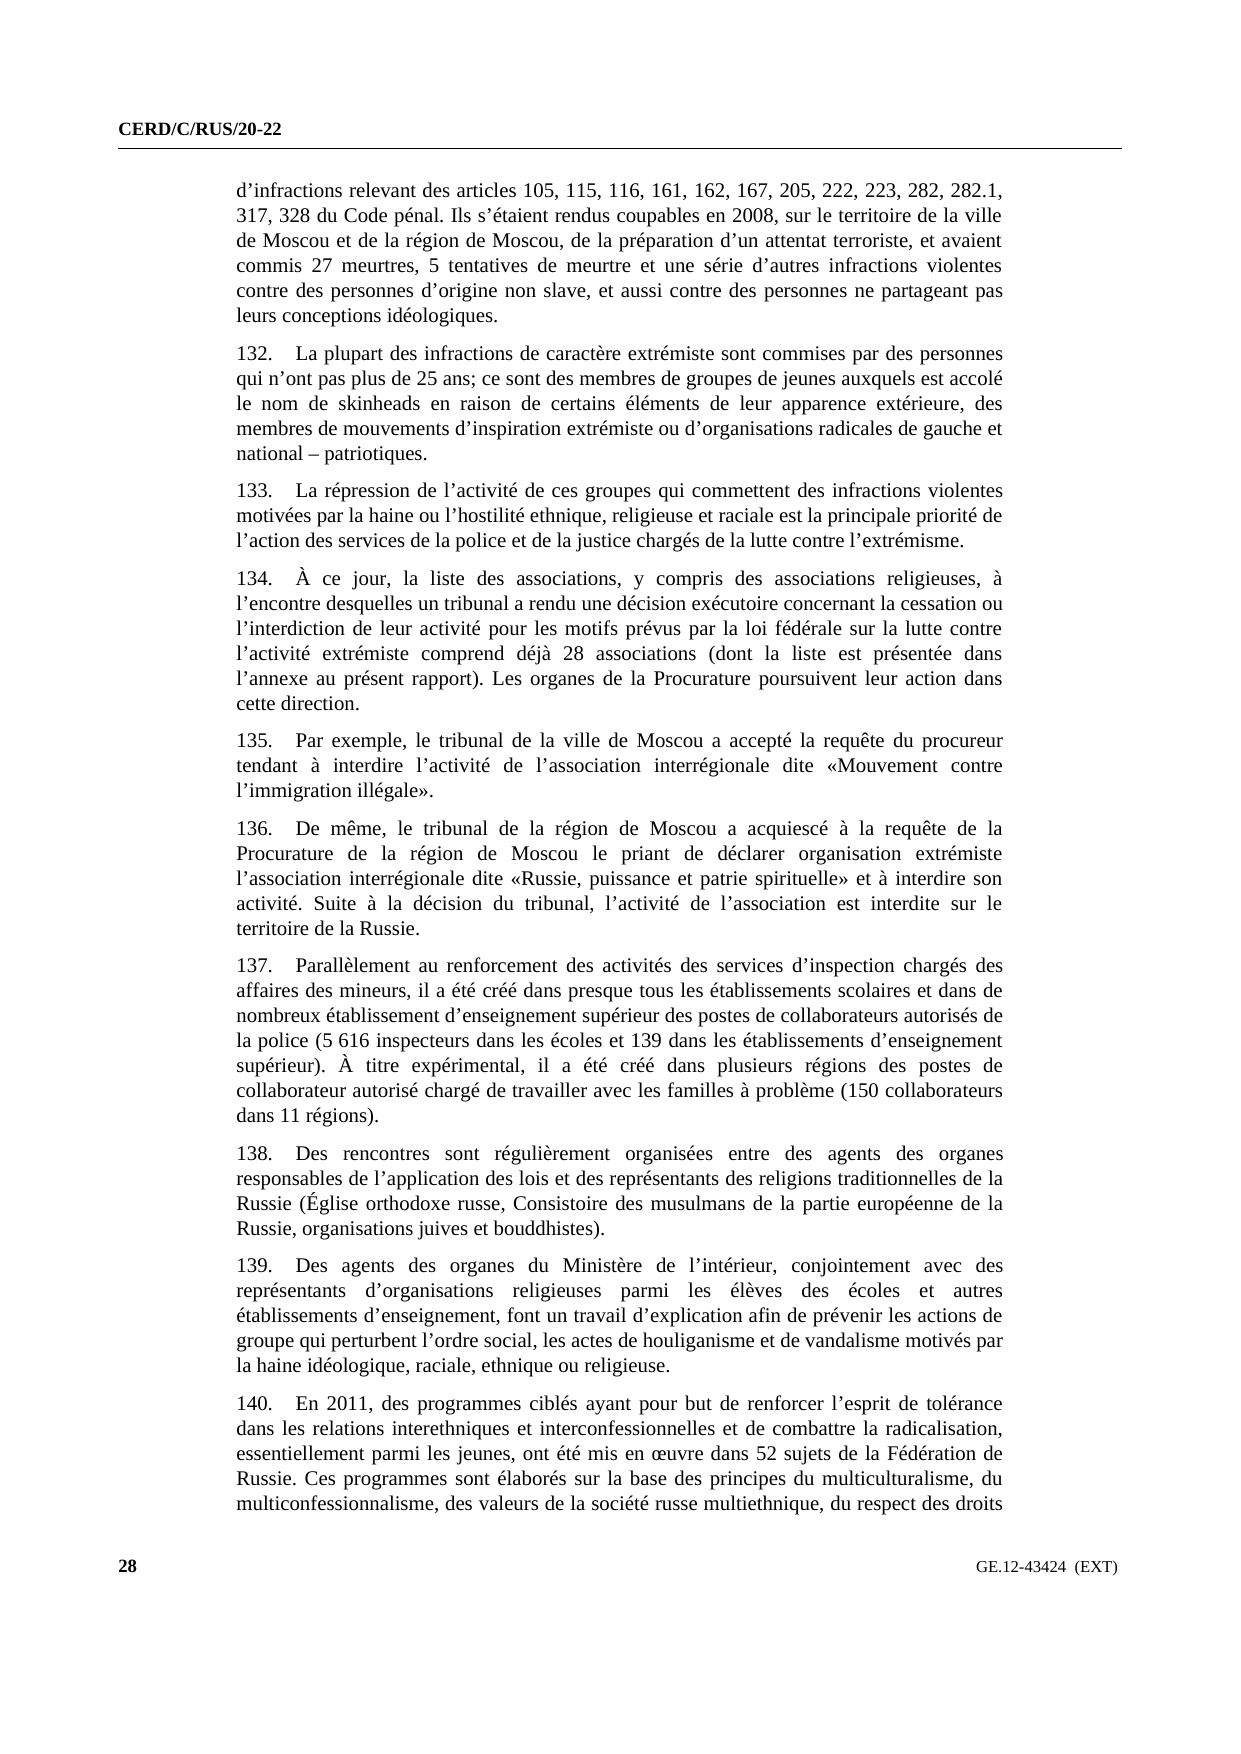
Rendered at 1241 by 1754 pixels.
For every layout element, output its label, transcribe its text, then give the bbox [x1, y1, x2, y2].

text 133. La répression de l’activité de ces groupes qui commettent des infractions violentes motivées par la haine ou l’hostilité ethnique, religieuse et raciale est la principale priorité de l’action des services de la police et de la justice chargés de la lutte contre l’extrémisme. [236, 477, 1004, 552]
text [236, 1390, 1004, 1515]
text 138. Des rencontres sont régulièrement organisées entre des agents des organes responsables de l’application des lois et des représentants des religions traditionnelles de la Russie (Église orthodoxe russe, Consistoire des musulmans de la partie européenne de la Russie, organisations juives et bouddhistes). [236, 1140, 1004, 1240]
text 139. Des agents des organes du Ministère de l’intérieur, conjointement avec des représentants d’organisations religieuses parmi les élèves des écoles et autres établissements d’enseignement, font un travail d’explication afin de prévenir les actions de groupe qui perturbent l’ordre social, les actes de houliganisme et de vandalisme motivés par la haine idéologique, raciale, ethnique ou religieuse. [236, 1252, 1004, 1377]
text 137. Parallèlement au renforcement des activités des services d’inspection chargés des affaires des mineurs, il a été créé dans presque tous les établissements scolaires et dans de nombreux établissement d’enseignement supérieur des postes de collaborateurs autorisés de la police (5 616 inspecteurs dans les écoles et 139 dans les établissements d’enseignement supérieur). À titre expérimental, il a été créé dans plusieurs régions des postes de collaborateur autorisé chargé de travailler avec les familles à problème (150 collaborateurs dans 11 régions). [236, 952, 1004, 1127]
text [236, 177, 1004, 327]
text 132. La plupart des infractions de caractère extrémiste sont commises par des personnes qui n’ont pas plus de 25 ans; ce sont des membres de groupes de jeunes auxquels est accolé le nom de skinheads en raison de certains éléments de leur apparence extérieure, des membres de mouvements d’inspiration extrémiste ou d’organisations radicales de gauche et national – patriotiques. [236, 340, 1004, 465]
text 136. De même, le tribunal de la région de Moscou a acquiescé à la requête de la Procurature de la région de Moscou le priant de déclarer organisation extrémiste l’association interrégionale dite «Russie, puissance et patrie spirituelle» et à interdire son activité. Suite à la décision du tribunal, l’activité de l’association est interdite sur le territoire de la Russie. [236, 815, 1004, 940]
text 135. Par exemple, le tribunal de la ville de Moscou a accepté la requête du procureur tendant à interdire l’activité de l’association interrégionale dite «Mouvement contre l’immigration illégale». [236, 727, 1004, 802]
text 134. À ce jour, la liste des associations, y compris des associations religieuses, à l’encontre desquelles un tribunal a rendu une décision exécutoire concernant la cessation ou l’interdiction de leur activité pour les motifs prévus par la loi fédérale sur la lutte contre l’activité extrémiste comprend déjà 28 associations (dont la liste est présentée dans l’annexe au présent rapport). Les organes de la Procurature poursuivent leur action dans cette direction. [236, 565, 1004, 715]
